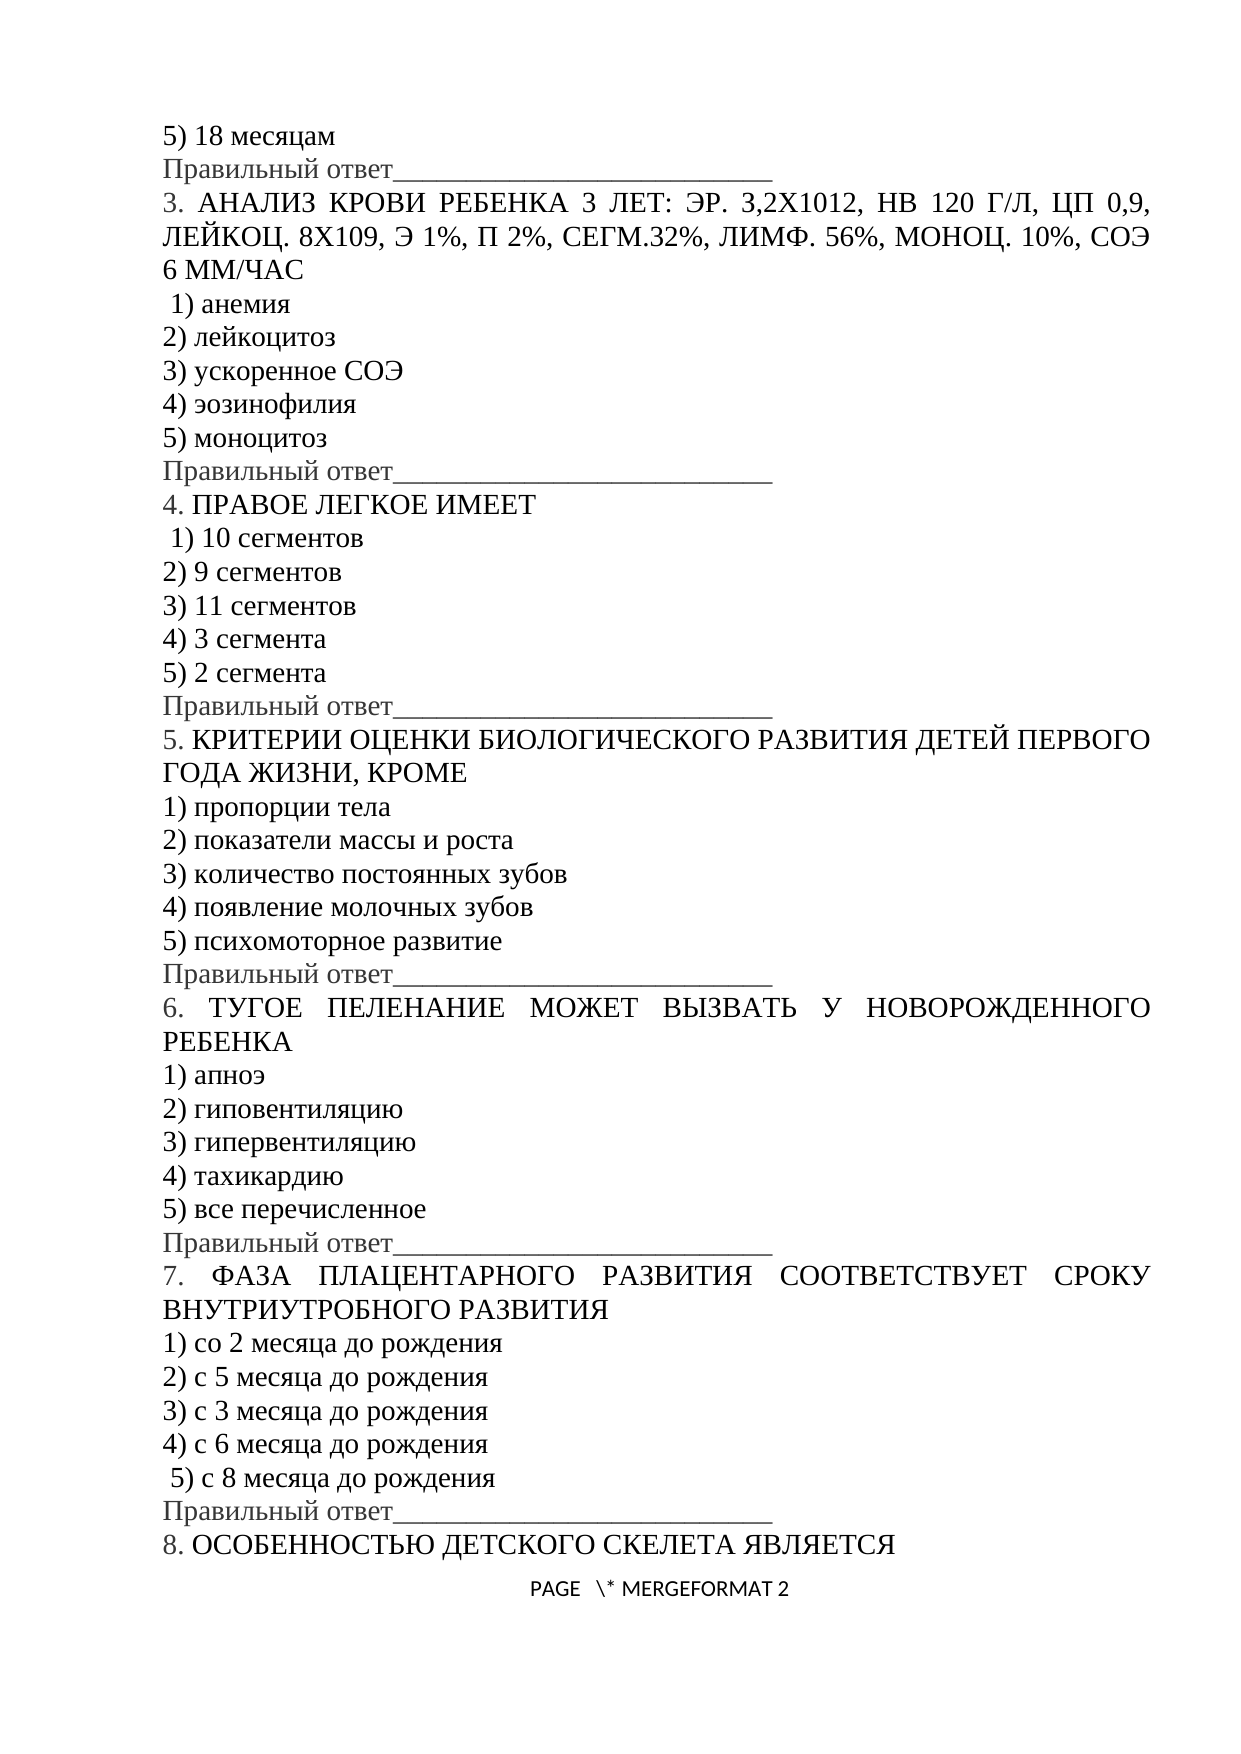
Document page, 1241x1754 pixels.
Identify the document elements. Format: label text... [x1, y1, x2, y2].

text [162, 152, 1152, 185]
text 3) гипервентиляцию [162, 1124, 1152, 1158]
text 5) 18 месяцам [162, 118, 1152, 152]
text 8. ОСОБЕННОСТЬЮ ДЕТСКОГО СКЕЛЕТА ЯВЛЯЕТСЯ [162, 1527, 1152, 1560]
text 5) психомоторное развитие [162, 923, 1152, 957]
text 1) пропорции тела [162, 789, 1152, 822]
text 4) 3 сегмента [162, 621, 1152, 655]
text 3) количество постоянных зубов [162, 856, 1152, 889]
text 1) 10 сегментов [162, 521, 1152, 554]
text 2) с 5 месяца до рождения [162, 1359, 1152, 1393]
text 3. АНАЛИЗ КРОВИ РЕБЕНКА 3 ЛЕТ: ЭР. З,2Х1012, НВ 120 Г/Л, ЦП 0,9, ЛЕЙКОЦ. 8Х109, Э 1%, П 2%, СЕГМ.32%, ЛИМФ. 56%, МОНОЦ. 10%, СОЭ 6 ММ/ЧАС [162, 185, 1152, 286]
text 4. ПРАВОЕ ЛЕГКОЕ ИМЕЕТ [162, 487, 1152, 521]
text 1) апноэ [162, 1057, 1152, 1091]
text 4) появление молочных зубов [162, 889, 1152, 923]
text Правильный ответ__________________________ [162, 957, 1152, 990]
text 4) эозинофилия [162, 386, 1152, 420]
text 5) 2 сегмента [162, 655, 1152, 688]
text 2) гиповентиляцию [162, 1091, 1152, 1124]
text 7. ФАЗА ПЛАЦЕНТАРНОГО РАЗВИТИЯ СООТВЕТСТВУЕТ СРОКУ ВНУТРИУТРОБНОГО РАЗВИТИЯ [162, 1258, 1152, 1326]
text Правильный ответ__________________________ [162, 1225, 1152, 1258]
text 3) ускоренное СОЭ [162, 353, 1152, 386]
text 2) 9 сегментов [162, 554, 1152, 588]
text Правильный ответ__________________________ [162, 453, 1152, 487]
text Правильный ответ__________________________ [162, 688, 1152, 722]
text 3) 11 сегментов [162, 588, 1152, 621]
text 6. ТУГОЕ ПЕЛЕНАНИЕ МОЖЕТ ВЫЗВАТЬ У НОВОРОЖДЕННОГО РЕБЕНКА [162, 990, 1152, 1057]
text 1) со 2 месяца до рождения [162, 1326, 1152, 1359]
text 2) показатели массы и роста [162, 822, 1152, 856]
text 1) анемия [162, 286, 1152, 319]
text 5) все перечисленное [162, 1191, 1152, 1225]
text Правильный ответ__________________________ [162, 1493, 1152, 1527]
text 5) с 8 месяца до рождения [162, 1460, 1152, 1493]
text 2) лейкоцитоз [162, 319, 1152, 353]
text 4) тахикардию [162, 1158, 1152, 1191]
text 5) моноцитоз [162, 420, 1152, 453]
text 4) с 6 месяца до рождения [162, 1426, 1152, 1460]
text 3) с 3 месяца до рождения [162, 1393, 1152, 1426]
text 5. КРИТЕРИИ ОЦЕНКИ БИОЛОГИЧЕСКОГО РАЗВИТИЯ ДЕТЕЙ ПЕРВОГО ГОДА ЖИЗНИ, КРОМЕ [162, 722, 1152, 789]
